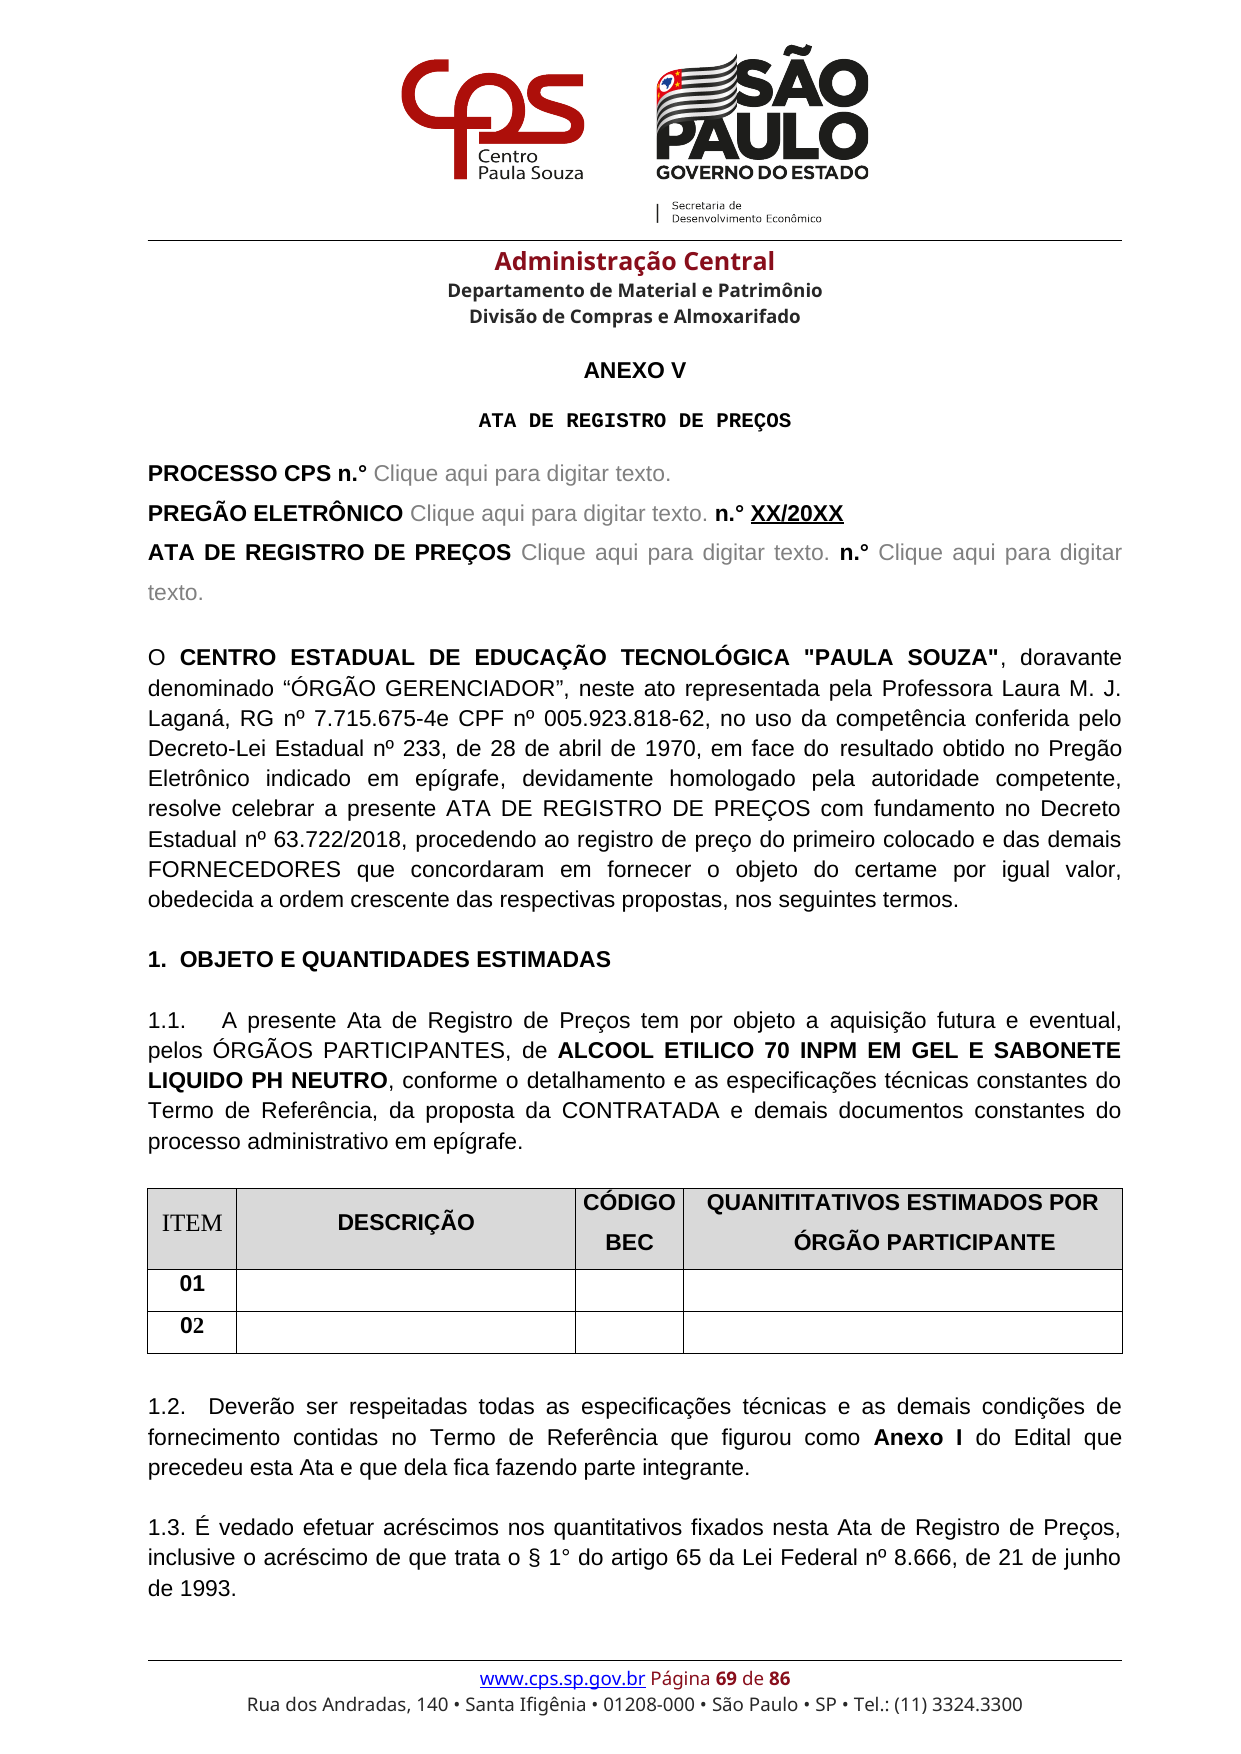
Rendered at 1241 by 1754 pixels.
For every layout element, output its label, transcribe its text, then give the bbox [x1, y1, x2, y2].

text O , doravante denominado “ÓRGÃO GERENCIADOR”, neste ato representada pela , RG nº e CPF nº , no uso da competência conferida pelo Decreto-Lei Estadual nº 233, de 28 de abril de 1970, em face do resultado obtido no Pregão Eletrônico indicado em epígrafe, devidamente homologado pela autoridade competente, resolve celebrar a presente ATA DE REGISTRO DE PREÇOS com fundamento no Decreto Estadual nº 63.722/2018, procedendo ao registro de preço do primeiro colocado e das demais FORNECEDORES que concordaram em fornecer o objeto do certame por igual valor, obedecida a ordem crescente das respectivas propostas, nos seguintes termos. [148, 644, 1122, 912]
text PREGÃO ELETRÔNICO n.° [148, 499, 1122, 526]
text PROCESSO n.° [148, 460, 1122, 486]
text 1.3. É vedado efetuar acréscimos nos quantitativos fixados nesta Ata de Registro de Preços, inclusive o acréscimo de que trata o § 1° do artigo 65 da Lei Federal nº 8.666, de 21 de junho de 1993. [148, 1514, 1122, 1601]
text ANEXO V [148, 357, 1122, 384]
text 1.2. Deverão ser respeitadas todas as especificações técnicas e as demais condições de fornecimento contidas no Termo de Referência que figurou como Anexo I do Edital que precedeu esta Ata e que dela fica fazendo parte integrante. [148, 1393, 1122, 1480]
picture [401, 44, 869, 226]
list A presente Ata de Registro de Preços tem por objeto a aquisição futura e eventual, pelos ÓRGÃOS PARTICIPANTES, de ALCOOL ETILICO 70 INPM EM GEL E SABONETE LIQUIDO PH NEUTRO, conforme o detalhamento e as especificações técnicas constantes do Termo de Referência, da proposta da CONTRATADA e demais documentos constantes do processo administrativo em epígrafe. [148, 1007, 1122, 1154]
text ATA DE REGISTRO DE PREÇOS n.° [148, 539, 1122, 605]
subtitle 1. OBJETO E QUANTIDADES ESTIMADAS [148, 946, 1122, 973]
